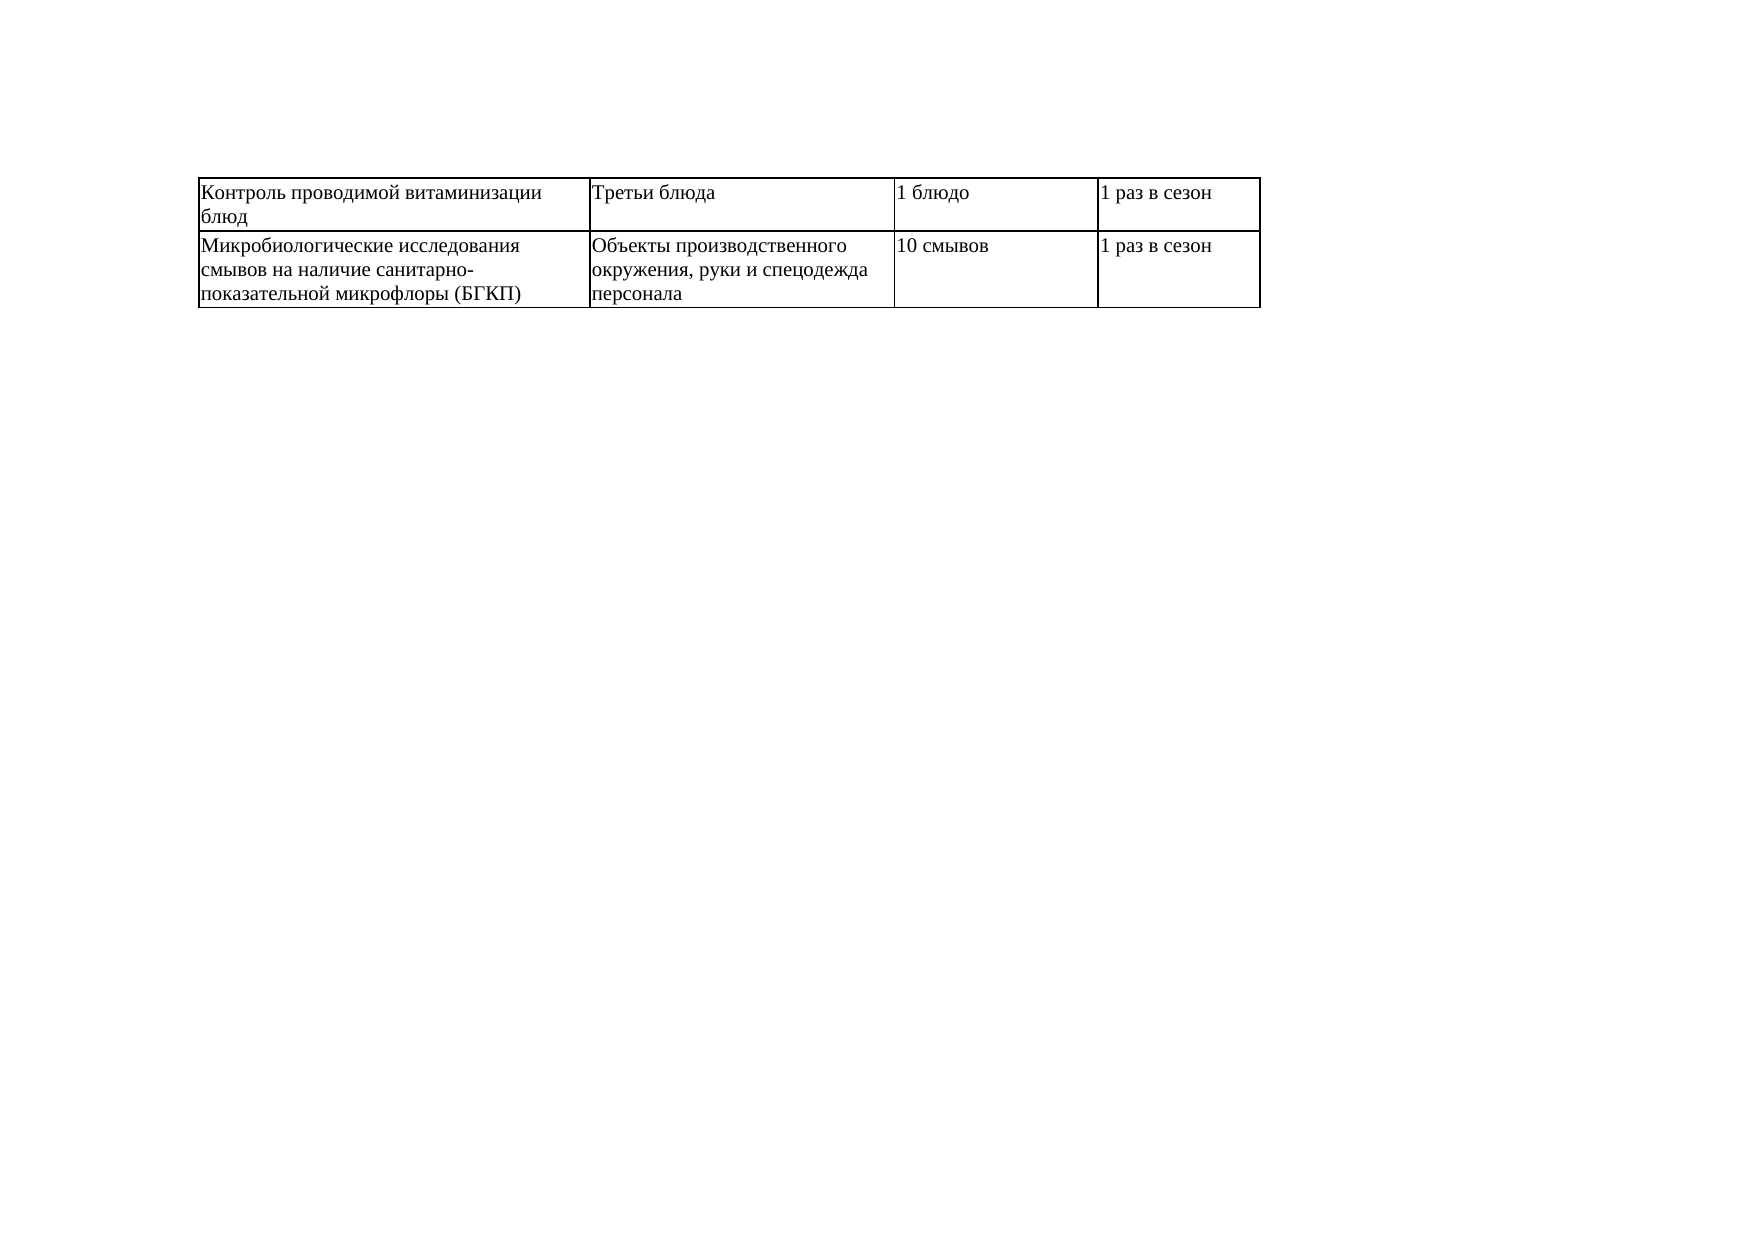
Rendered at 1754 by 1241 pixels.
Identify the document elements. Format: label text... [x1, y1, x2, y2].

table_cell Третьи блюда [591, 179, 894, 230]
table_cell 1 раз в сезон [1099, 232, 1259, 307]
table_cell 1 раз в сезон [1099, 179, 1259, 230]
table_cell Контроль проводимой витаминизации блюд [200, 179, 589, 230]
table_cell Объекты производственного окружения, руки и спецодежда персонала [591, 232, 894, 307]
table_cell 10 смывов [895, 232, 1097, 307]
table_cell Микробиологические исследования смывов на наличие санитарно-показательной микрофлоры (БГКП) [200, 232, 589, 307]
table_cell 1 блюдо [895, 179, 1097, 230]
